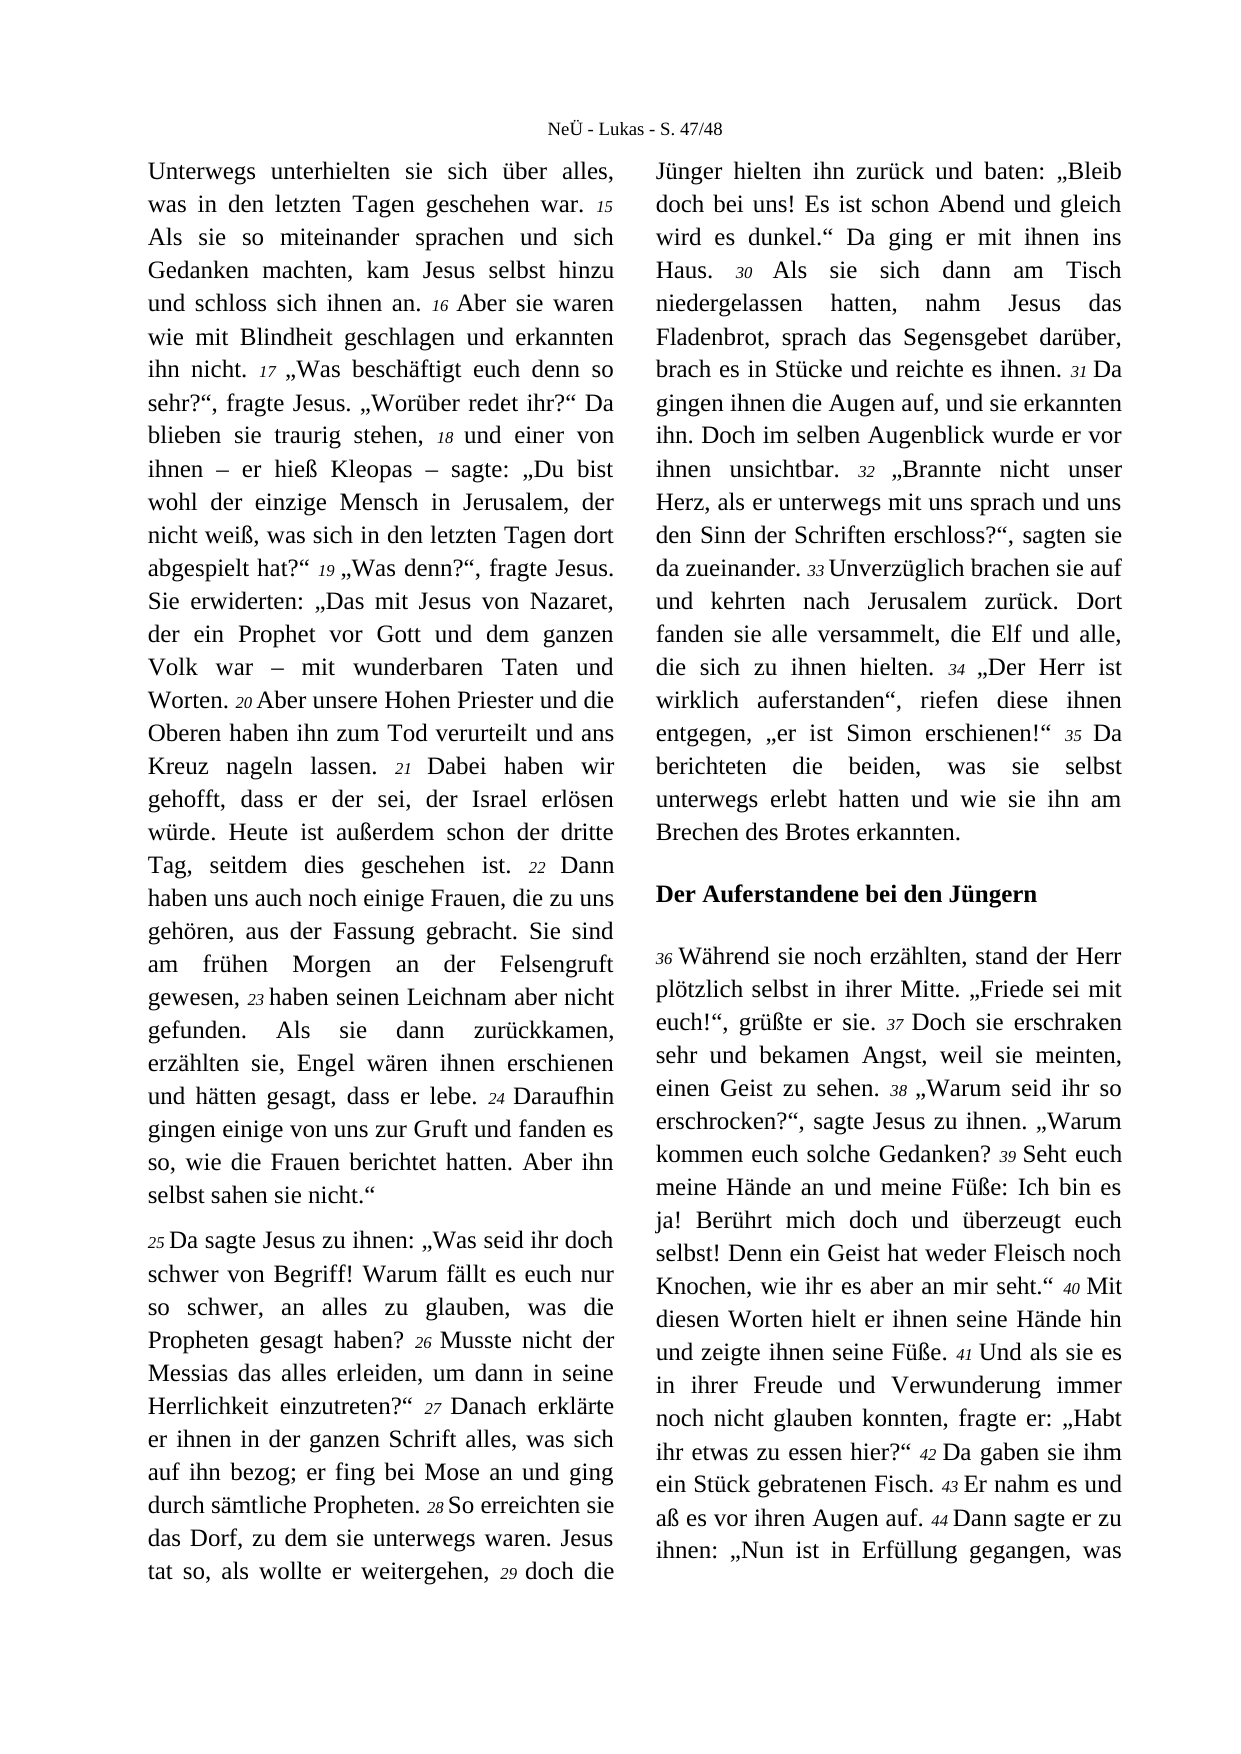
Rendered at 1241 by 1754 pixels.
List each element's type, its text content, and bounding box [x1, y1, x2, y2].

text Der Auferstandene bei den Jüngern [656, 879, 1122, 908]
text 25 Da sagte Jesus zu ihnen: „Was seid ihr doch schwer von Begriff! Warum fällt es euch nur so schwer, an alles zu glauben, was die Propheten gesagt haben? 26 Musste nicht der Messias das alles erleiden, um dann in seine Herrlichkeit einzutreten?“ 27 Danach erklärte er ihnen in der ganzen Schrift alles, was sich auf ihn bezog; er fing bei Mose an und ging durch sämtliche Propheten. 28 So erreichten sie das Dorf, zu dem sie unterwegs waren. Jesus tat so, als wollte er weitergehen, 29 doch die Jünger hielten ihn zurück und baten: „Bleib doch bei uns! Es ist schon Abend und gleich wird es dunkel.“ Da ging er mit ihnen ins Haus. 30 Als sie sich dann am Tisch niedergelassen hatten, nahm Jesus das Fladenbrot, sprach das Segensgebet darüber, brach es in Stücke und reichte es ihnen. 31 Da gingen ihnen die Augen auf, und sie erkannten ihn. Doch im selben Augenblick wurde er vor ihnen unsichtbar. 32 „Brannte nicht unser Herz, als er unterwegs mit uns sprach und uns den Sinn der Schriften erschloss?“, sagten sie da zueinander. 33 Unverzüglich brachen sie auf und kehrten nach Jerusalem zurück. Dort fanden sie alle versammelt, die Elf und alle, die sich zu ihnen hielten. 34 „Der Herr ist wirklich auferstanden“, riefen diese ihnen entgegen, „er ist Simon erschienen!“ 35 Da berichteten die beiden, was sie selbst unterwegs erlebt hatten und wie sie ihn am Brechen des Brotes erkannten. [148, 1226, 614, 1584]
text 25 Da sagte Jesus zu ihnen: „Was seid ihr doch schwer von Begriff! Warum fällt es euch nur so schwer, an alles zu glauben, was die Propheten gesagt haben? 26 Musste nicht der Messias das alles erleiden, um dann in seine Herrlichkeit einzutreten?“ 27 Danach erklärte er ihnen in der ganzen Schrift alles, was sich auf ihn bezog; er fing bei Mose an und ging durch sämtliche Propheten. 28 So erreichten sie das Dorf, zu dem sie unterwegs waren. Jesus tat so, als wollte er weitergehen, 29 doch die Jünger hielten ihn zurück und baten: „Bleib doch bei uns! Es ist schon Abend und gleich wird es dunkel.“ Da ging er mit ihnen ins Haus. 30 Als sie sich dann am Tisch niedergelassen hatten, nahm Jesus das Fladenbrot, sprach das Segensgebet darüber, brach es in Stücke und reichte es ihnen. 31 Da gingen ihnen die Augen auf, und sie erkannten ihn. Doch im selben Augenblick wurde er vor ihnen unsichtbar. 32 „Brannte nicht unser Herz, als er unterwegs mit uns sprach und uns den Sinn der Schriften erschloss?“, sagten sie da zueinander. 33 Unverzüglich brachen sie auf und kehrten nach Jerusalem zurück. Dort fanden sie alle versammelt, die Elf und alle, die sich zu ihnen hielten. 34 „Der Herr ist wirklich auferstanden“, riefen diese ihnen entgegen, „er ist Simon erschienen!“ 35 Da berichteten die beiden, was sie selbst unterwegs erlebt hatten und wie sie ihn am Brechen des Brotes erkannten. [656, 156, 1122, 846]
